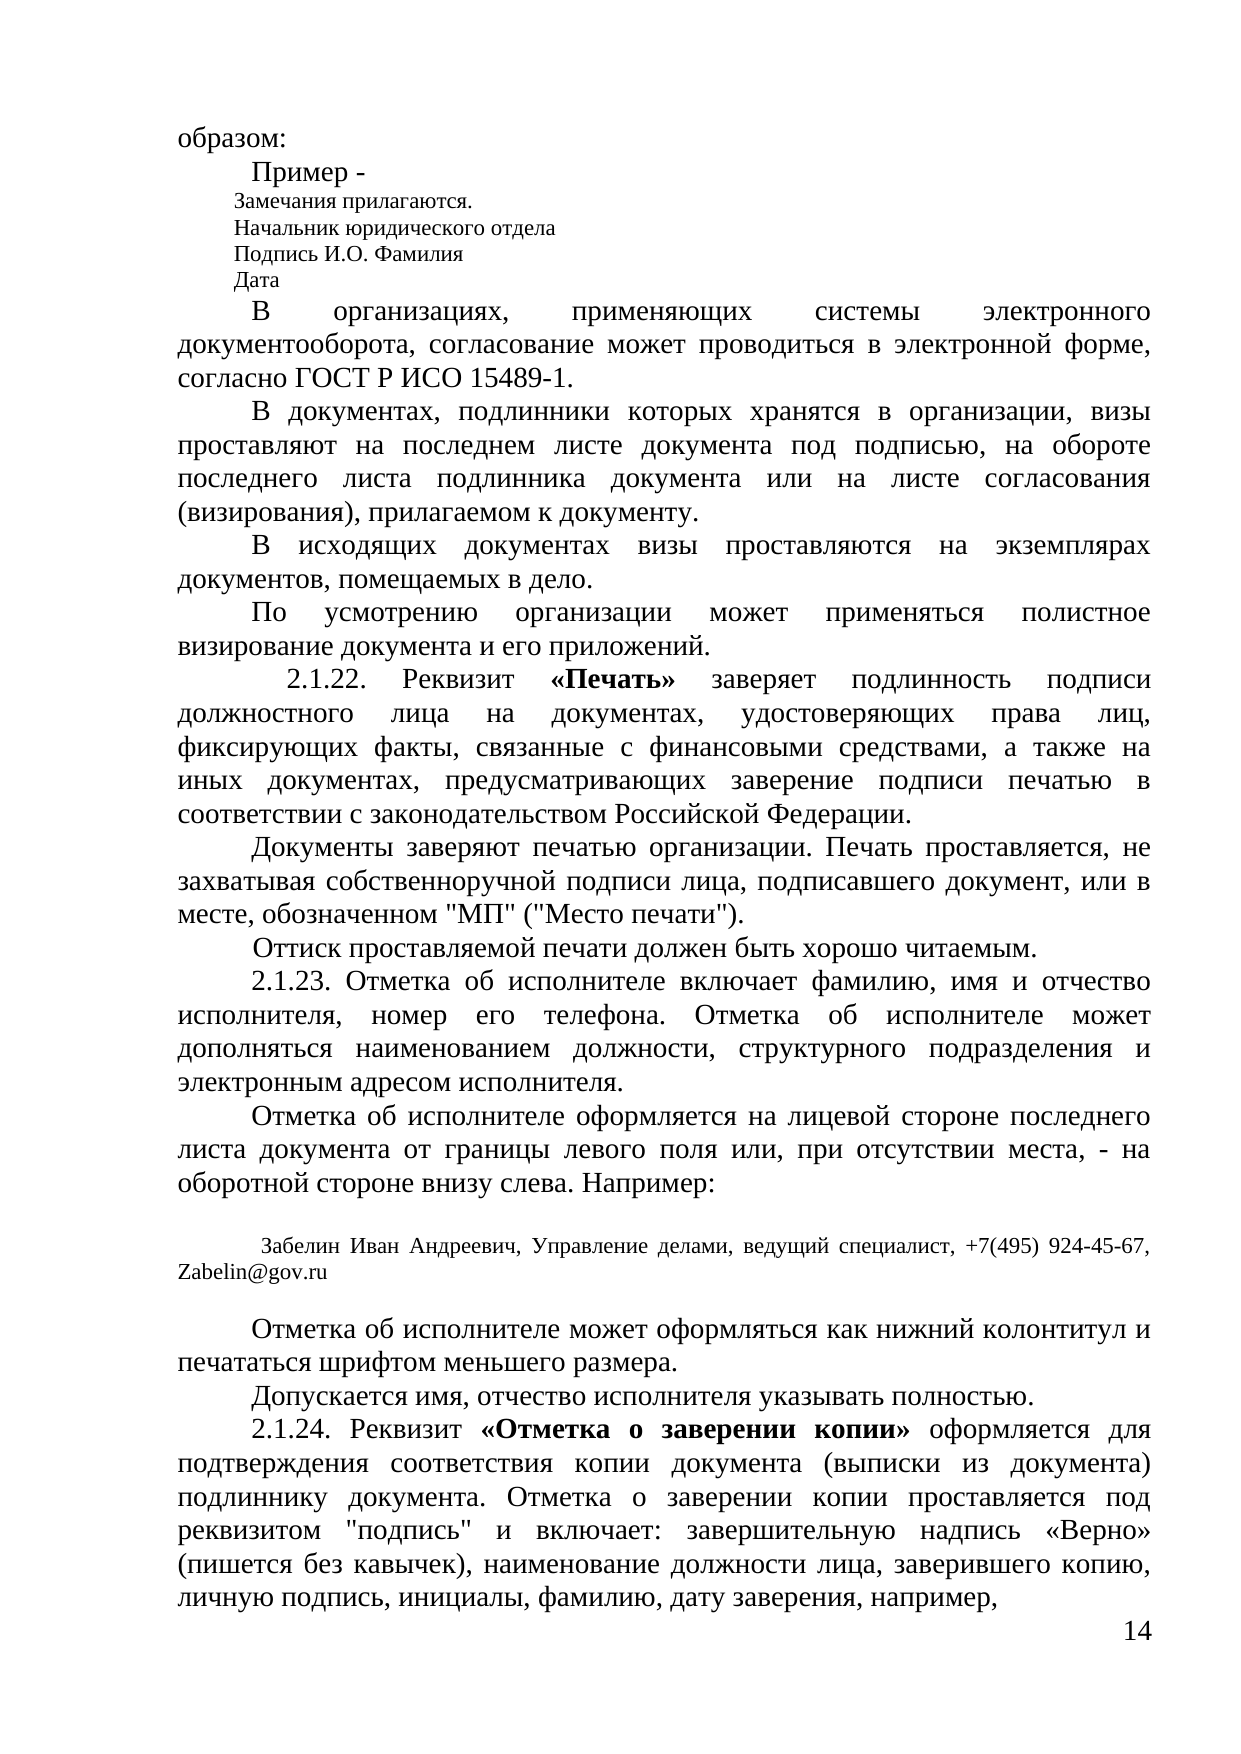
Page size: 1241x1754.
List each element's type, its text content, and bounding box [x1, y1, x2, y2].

text Отметка об исполнителе может оформляться как нижний колонтитул и печататься шрифтом меньшего размера. [177, 1311, 1152, 1378]
text В исходящих документах визы проставляются на экземплярах документов, помещаемых в дело. [177, 527, 1152, 594]
text В документах, подлинники которых хранятся в организации, визы проставляют на последнем листе документа под подписью, на обороте последнего листа подлинника документа или на листе согласования (визирования), прилагаемом к документу. [177, 393, 1152, 527]
text 2.1.22. Реквизит «Печать» заверяет подлинность подписи должностного лица на документах, удостоверяющих права лиц, фиксирующих факты, связанные с финансовыми средствами, а также на иных документах, предусматривающих заверение подписи печатью в соответствии с законодательством Российской Федерации. [177, 662, 1152, 829]
text Замечания прилагаются. [177, 187, 1152, 214]
text 2.1.23. Отметка об исполнителе включает фамилию, имя и отчество исполнителя, номер его телефона. Отметка об исполнителе может дополняться наименованием должности, структурного подразделения и электронным адресом исполнителя. [177, 963, 1152, 1098]
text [177, 120, 1152, 154]
text В организациях, применяющих системы электронного документооборота, согласование может проводиться в электронной форме, согласно ГОСТ Р ИСО 15489-1. [177, 293, 1152, 393]
text По усмотрению организации может применяться полистное визирование документа и его приложений. [177, 594, 1152, 662]
text Забелин Иван Андреевич, Управление делами, ведущий специалист, +7(495) 924-45-67, Zabelin@gov.ru [177, 1232, 1152, 1284]
text Пример - [177, 154, 1152, 187]
text Документы заверяют печатью организации. Печать проставляется, не захватывая собственноручной подписи лица, подписавшего документ, или в месте, обозначенном "МП" ("Место печати"). [177, 829, 1152, 930]
text Подпись И.О. Фамилия [177, 240, 1152, 266]
text Допускается имя, отчество исполнителя указывать полностью. [177, 1378, 1152, 1412]
text Дата [177, 266, 1152, 293]
text Оттиск проставляемой печати должен быть хорошо читаемым. [177, 930, 1152, 963]
text Отметка об исполнителе оформляется на лицевой стороне последнего листа документа от границы левого поля или, при отсутствии места, - на оборотной стороне внизу слева. Например: [177, 1098, 1152, 1198]
text Начальник юридического отдела [177, 214, 1152, 240]
text 2.1.24. Реквизит «Отметка о заверении копии» оформляется для подтверждения соответствия копии документа (выписки из документа) подлиннику документа. Отметка о заверении копии проставляется под реквизитом "подпись" и включает: завершительную надпись «Верно» (пишется без кавычек), наименование должности лица, заверившего копию, личную подпись, инициалы, фамилию, дату заверения, например, [177, 1412, 1152, 1613]
